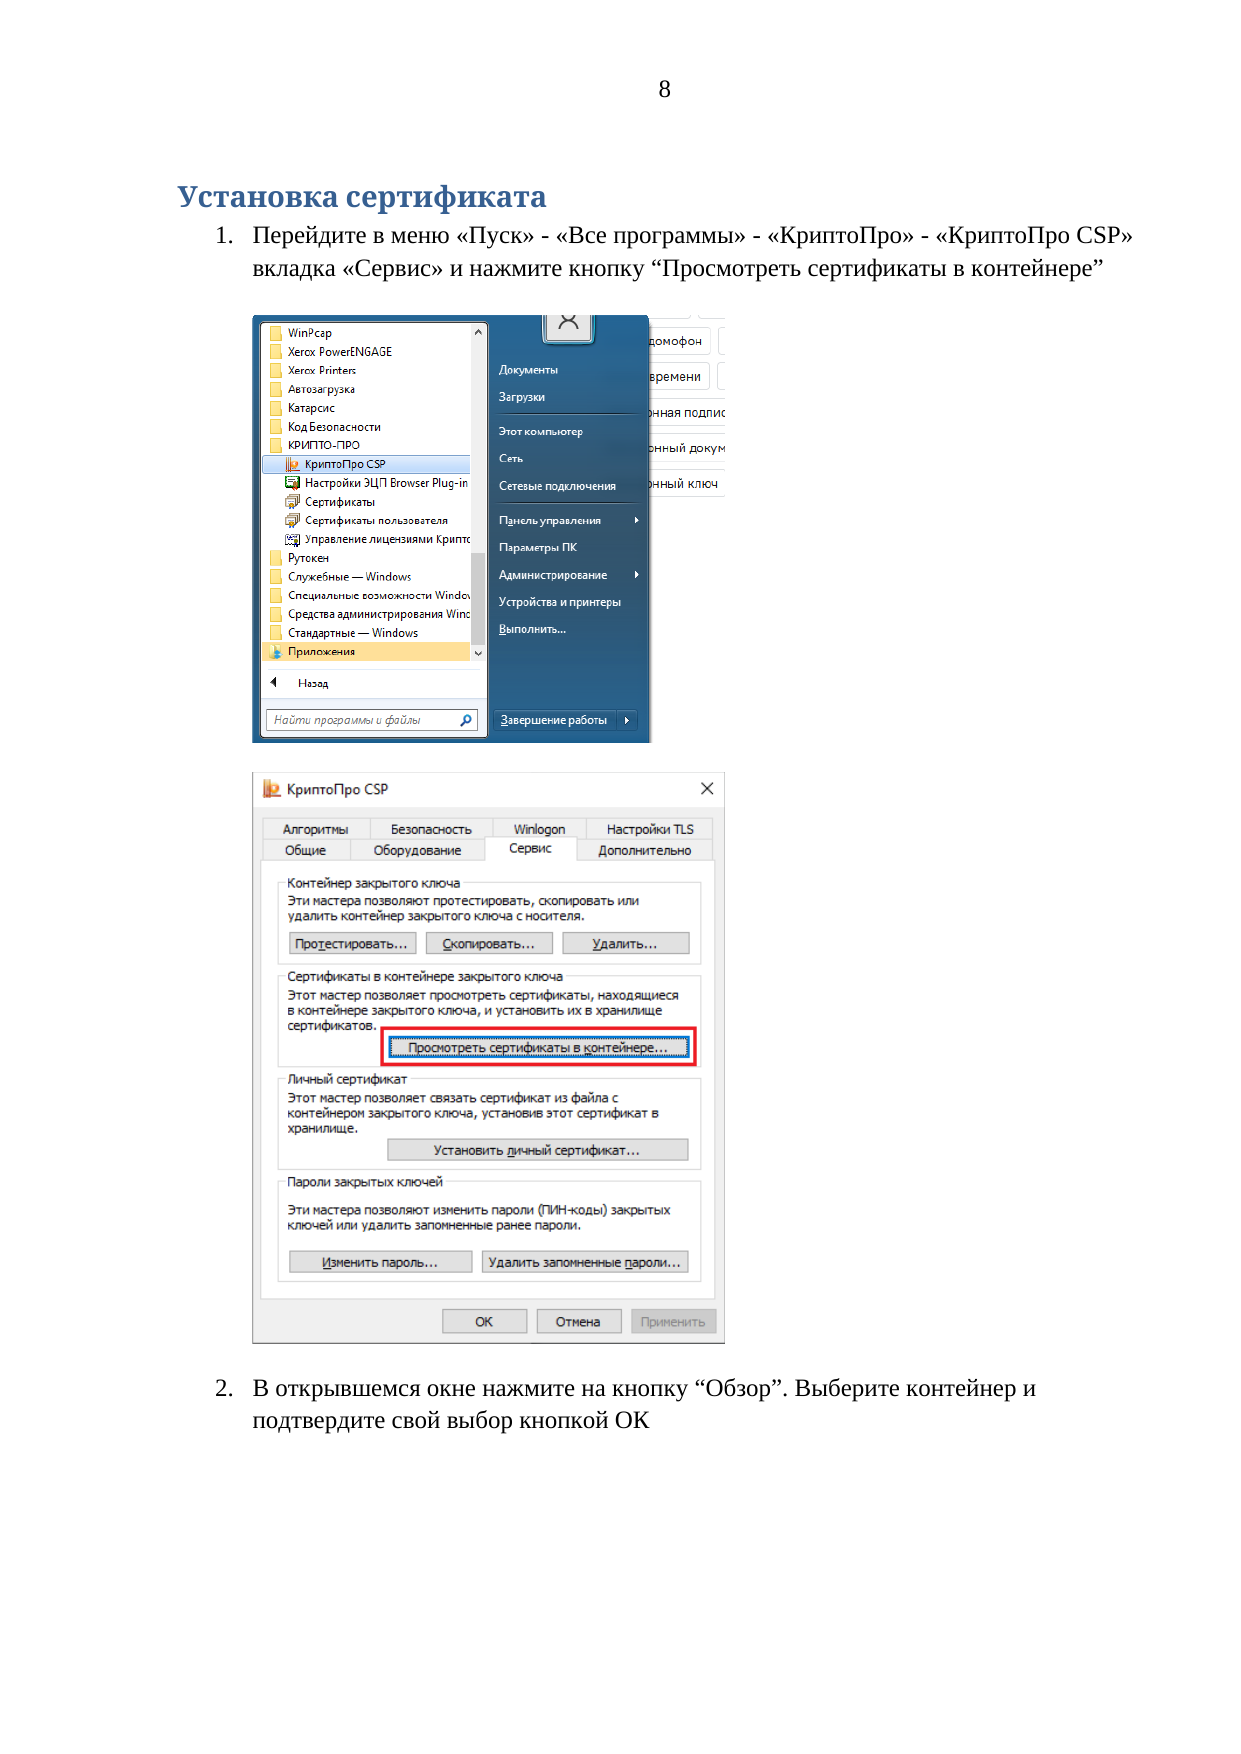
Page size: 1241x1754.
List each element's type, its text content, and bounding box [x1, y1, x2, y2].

picture [252, 315, 725, 743]
subtitle Установка сертификата [177, 181, 1152, 215]
list В открывшемся окне нажмите на кнопку “Обзор”. Выберите контейнер и подтвердите свой выбор кнопкой ОК [215, 1373, 1152, 1434]
picture [252, 772, 725, 1344]
list Перейдите в меню «Пуск» - «Все программы» - «КриптоПро» - «КриптоПро CSP» вкладка «Сервис» и нажмите кнопку “Просмотреть сертификаты в контейнере” [215, 220, 1152, 282]
